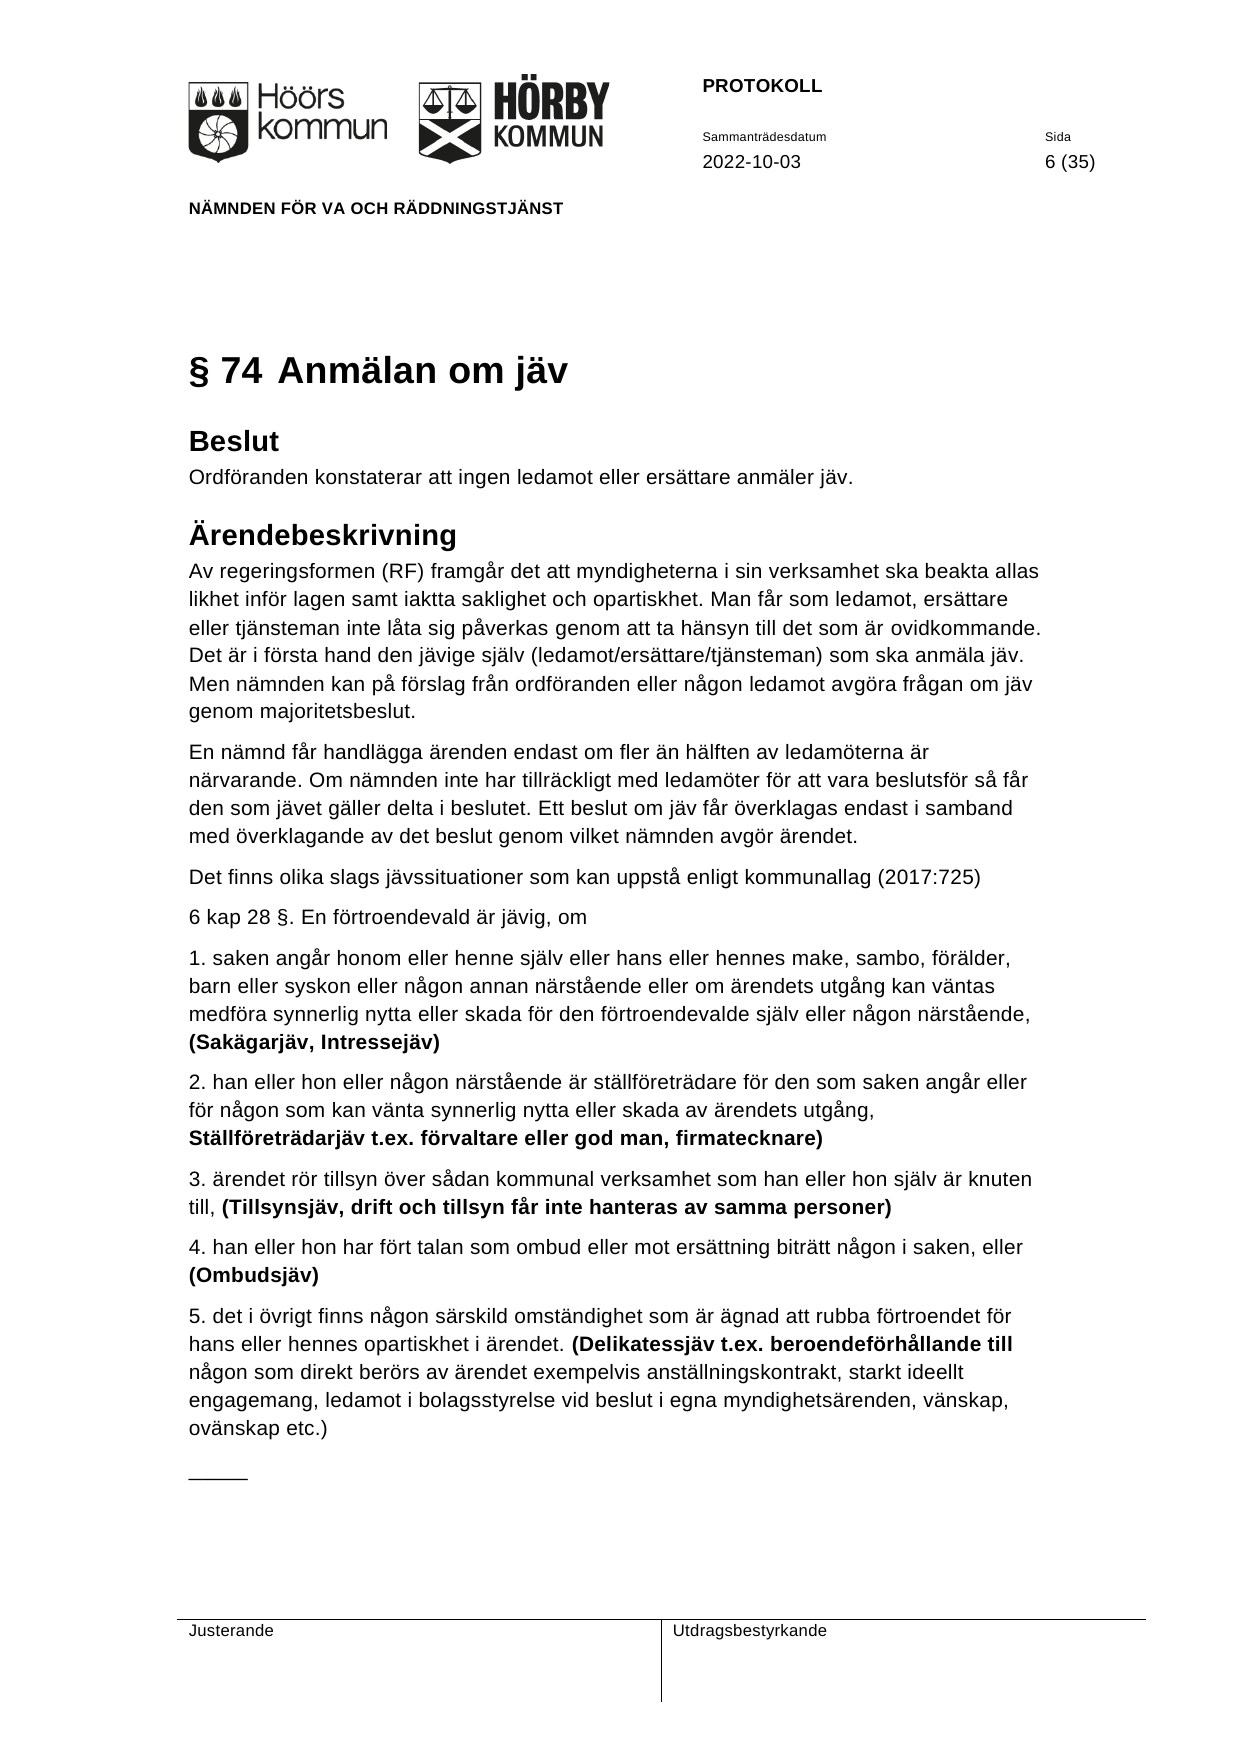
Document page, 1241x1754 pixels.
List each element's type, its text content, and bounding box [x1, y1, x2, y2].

table_header § 74 Anmälan om jäv Beslut Ordföranden konstaterar att ingen ledamot eller ersättare anmäler jäv. Ärendebeskrivning Av regeringsformen (RF) framgår det att myndigheterna i sin verksamhet ska beakta allas likhet inför lagen samt iaktta saklighet och opartiskhet. Man får som ledamot, ersättare eller tjänsteman inte låta sig påverkas genom att ta hänsyn till det som är ovidkommande. Det är i första hand den jävige själv (ledamot/ersättare/tjänsteman) som ska anmäla jäv. Men nämnden kan på förslag från ordföranden eller någon ledamot avgöra frågan om jäv genom majoritetsbeslut. En nämnd får handlägga ärenden endast om fler än hälften av ledamöterna är närvarande. Om nämnden inte har tillräckligt med ledamöter för att vara beslutsför så får den som jävet gäller delta i beslutet. Ett beslut om jäv får överklagas endast i samband med överklagande av det beslut genom vilket nämnden avgör ärendet. Det finns olika slags jävssituationer som kan uppstå enligt kommunallag (2017:725) 6 kap 28 §. En förtroendevald är jävig, om 1. saken angår honom eller henne själv eller hans eller hennes make, sambo, förälder, barn eller syskon eller någon annan närstående eller om ärendets utgång kan väntas medföra synnerlig nytta eller skada för den förtroendevalde själv eller någon närstående, (Sakägarjäv, Intressejäv) 2. han eller hon eller någon närstående är ställföreträdare för den som saken angår eller för någon som kan vänta synnerlig nytta eller skada av ärendets utgång, Ställföreträdarjäv t.ex. förvaltare eller god man, firmatecknare) 3. ärendet rör tillsyn över sådan kommunal verksamhet som han eller hon själv är knuten till, (Tillsynsjäv, drift och tillsyn får inte hanteras av samma personer) 4. han eller hon har fört talan som ombud eller mot ersättning biträtt någon i saken, eller (Ombudsjäv) 5. det i övrigt finns någon särskild omständighet som är ägnad att rubba förtroendet för hans eller hennes opartiskhet i ärendet. (Delikatessjäv t.ex. beroendeförhållande till någon som direkt berörs av ärendet exempelvis anställningskontrakt, starkt ideellt engagemang, ledamot i bolagsstyrelse vid beslut i egna myndighetsärenden, vänskap, ovänskap etc.) _____ [177, 295, 1057, 1497]
picture [188, 82, 387, 163]
picture [418, 74, 610, 164]
